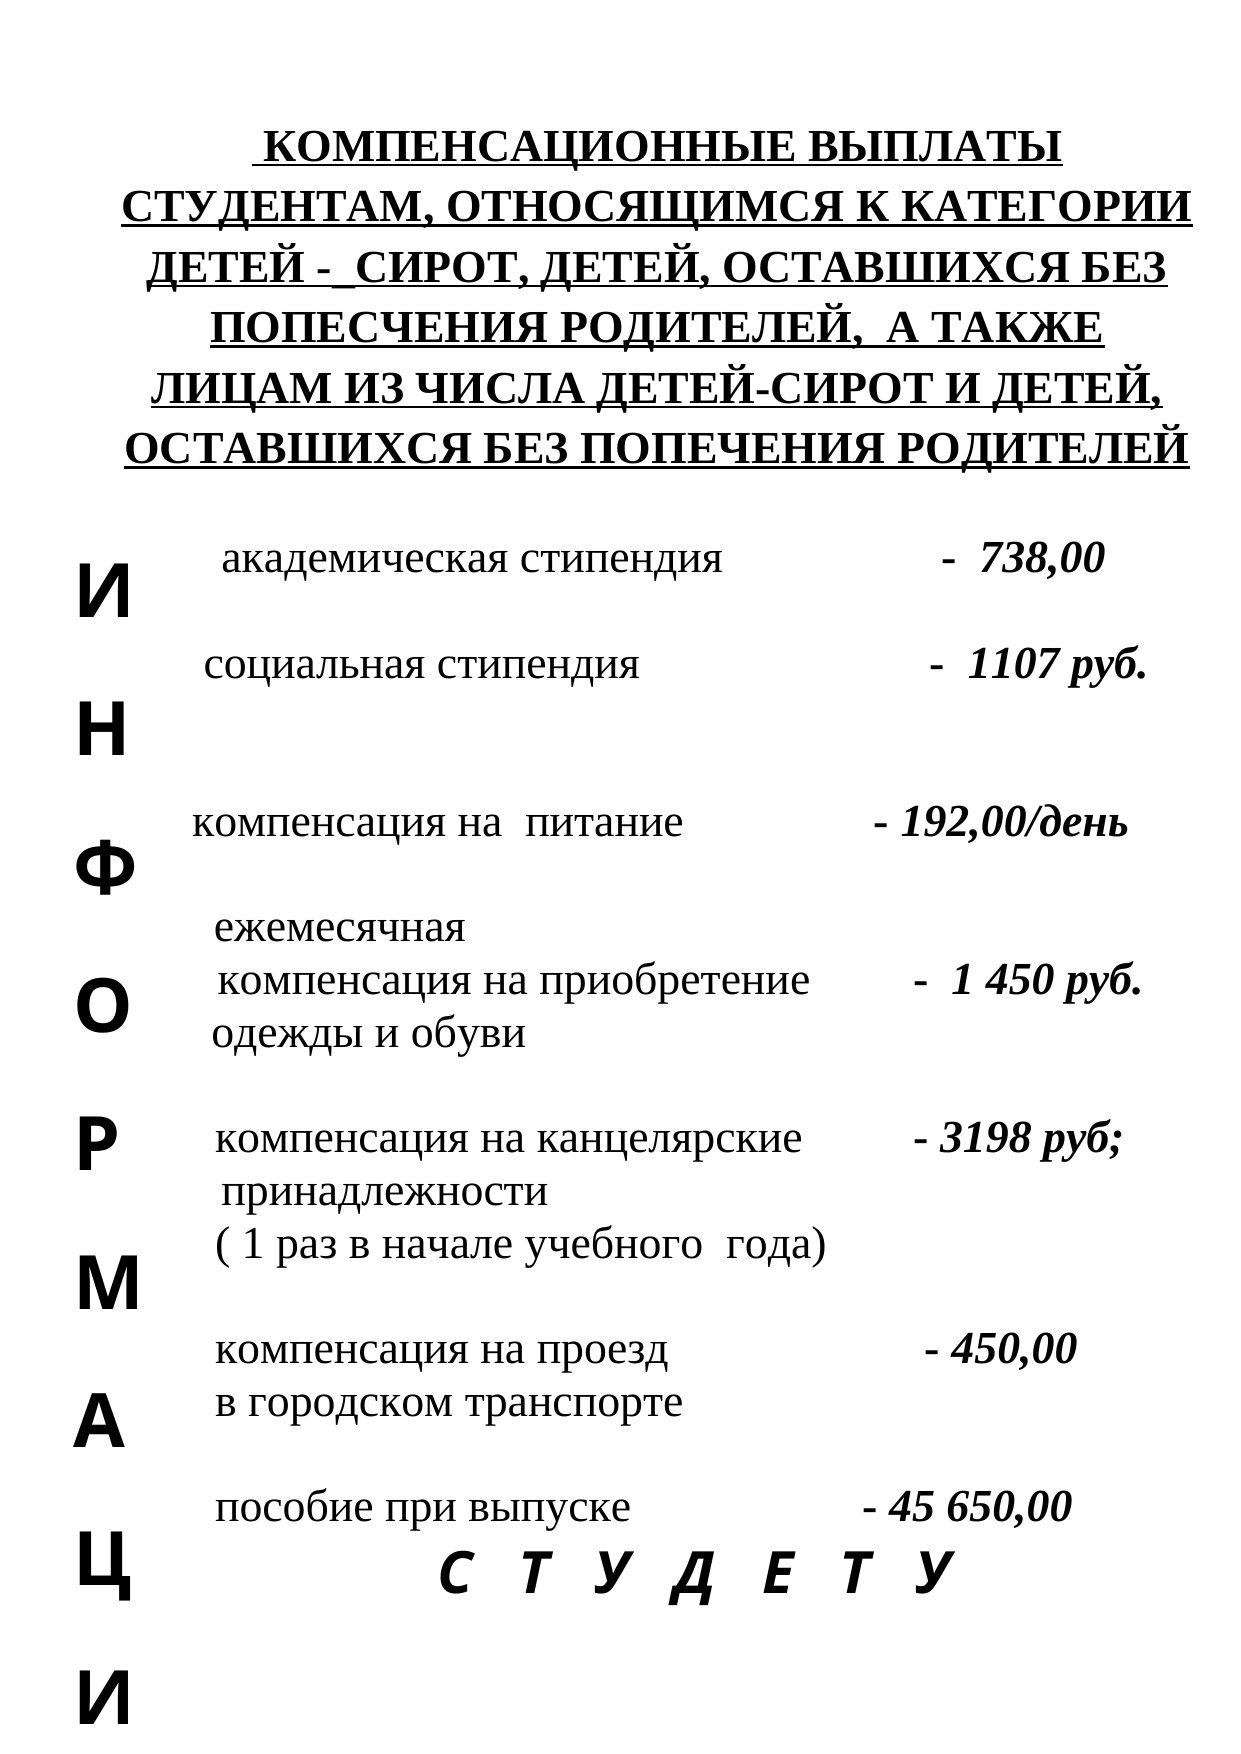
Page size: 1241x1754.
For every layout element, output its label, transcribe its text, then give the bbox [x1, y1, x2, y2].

text О одежды и обуви [188, 1004, 1196, 1057]
text компенсация на канцелярские - 3198 руб; [188, 1110, 1196, 1163]
text С Т У Д Е Т У [188, 1532, 1196, 1611]
text компенсация на проезд - 450,00 [188, 1321, 1196, 1373]
text в городском транспорте [188, 1373, 1196, 1426]
text компенсация на питание - 192,00/день [188, 794, 1196, 846]
text - ежемесячная [188, 899, 1196, 952]
text академическая стипендия - 738,00 [188, 530, 1196, 583]
text ( 1 раз в начале учебного года) [188, 1215, 1196, 1268]
text пособие при выпуске - 45 650,00 [188, 1479, 1196, 1532]
text КОМПЕНСАЦИОННЫЕ ВЫПЛАТЫ СТУДЕНТАМ, ОТНОСЯЩИМСЯ К КАТЕГОРИИ ДЕТЕЙ -_СИРОТ, ДЕТЕЙ, ОСТАВШИХСЯ БЕЗ ПОПЕСЧЕНИЯ РОДИТЕЛЕЙ, А ТАКЖЕ ЛИЦАМ ИЗ ЧИСЛА ДЕТЕЙ-СИРОТ И ДЕТЕЙ, ОСТАВШИХСЯ БЕЗ ПОПЕЧЕНИЯ РОДИТЕЛЕЙ [118, 118, 1196, 473]
text принадлежности [188, 1163, 1196, 1215]
text К компенсация на приобретение - 1 450 руб. [188, 952, 1196, 1004]
text социальная стипендия - 1107 руб. [188, 636, 1196, 688]
